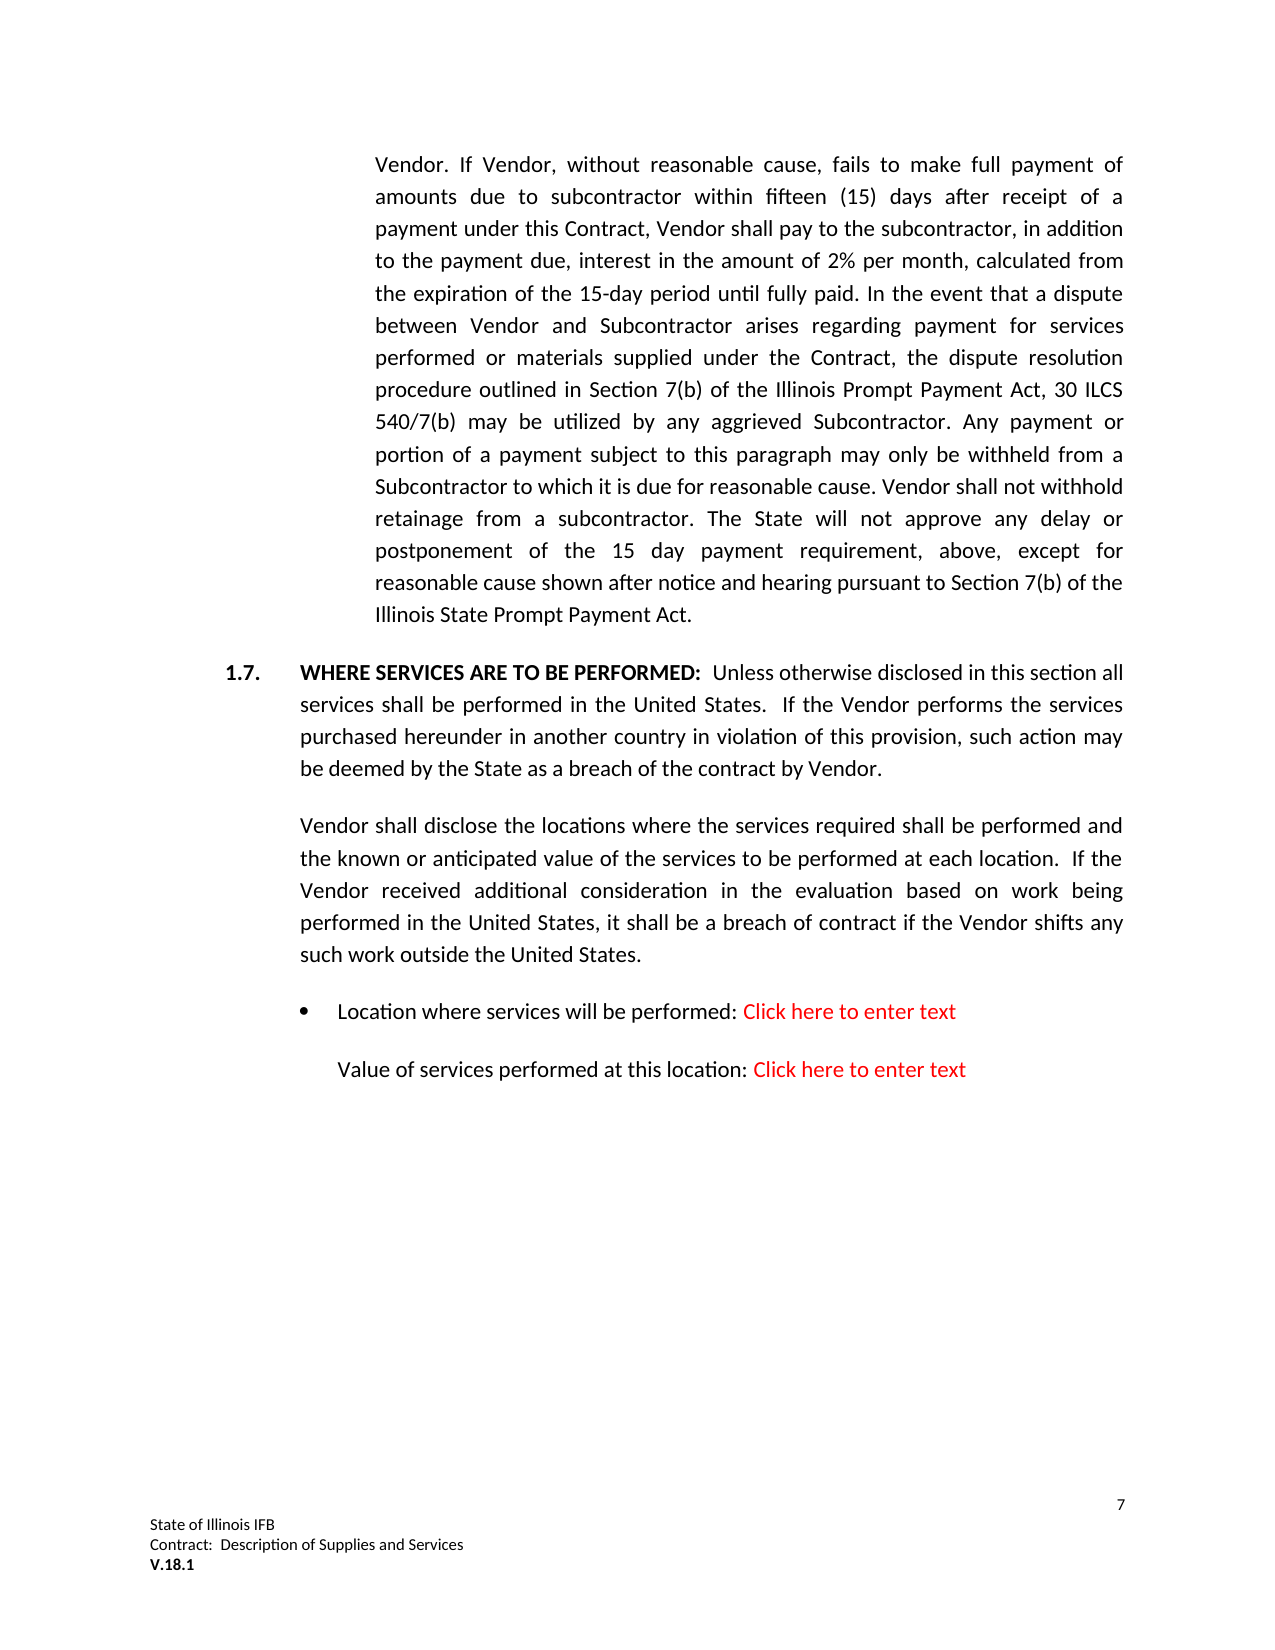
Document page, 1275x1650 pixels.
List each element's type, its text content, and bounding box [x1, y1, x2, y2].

list Vendor shall disclose the locations where the services required shall be performed and the known or anticipated value of the services to be performed at each location. If the Vendor received additional consideration in the evaluation based on work being performed in the United States, it shall be a breach of contract if the Vendor shifts any such work outside the United States. [300, 812, 1125, 968]
list Value of services performed at this location: [337, 1055, 1125, 1083]
list WHERE SERVICES ARE TO BE PERFORMED: Unless otherwise disclosed in this section all services shall be performed in the United States. If the Vendor performs the services purchased hereunder in another country in violation of this provision, such action may be deemed by the State as a breach of the contract by Vendor. [225, 658, 1125, 782]
list Location where services will be performed: [300, 997, 1125, 1026]
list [300, 150, 1125, 629]
